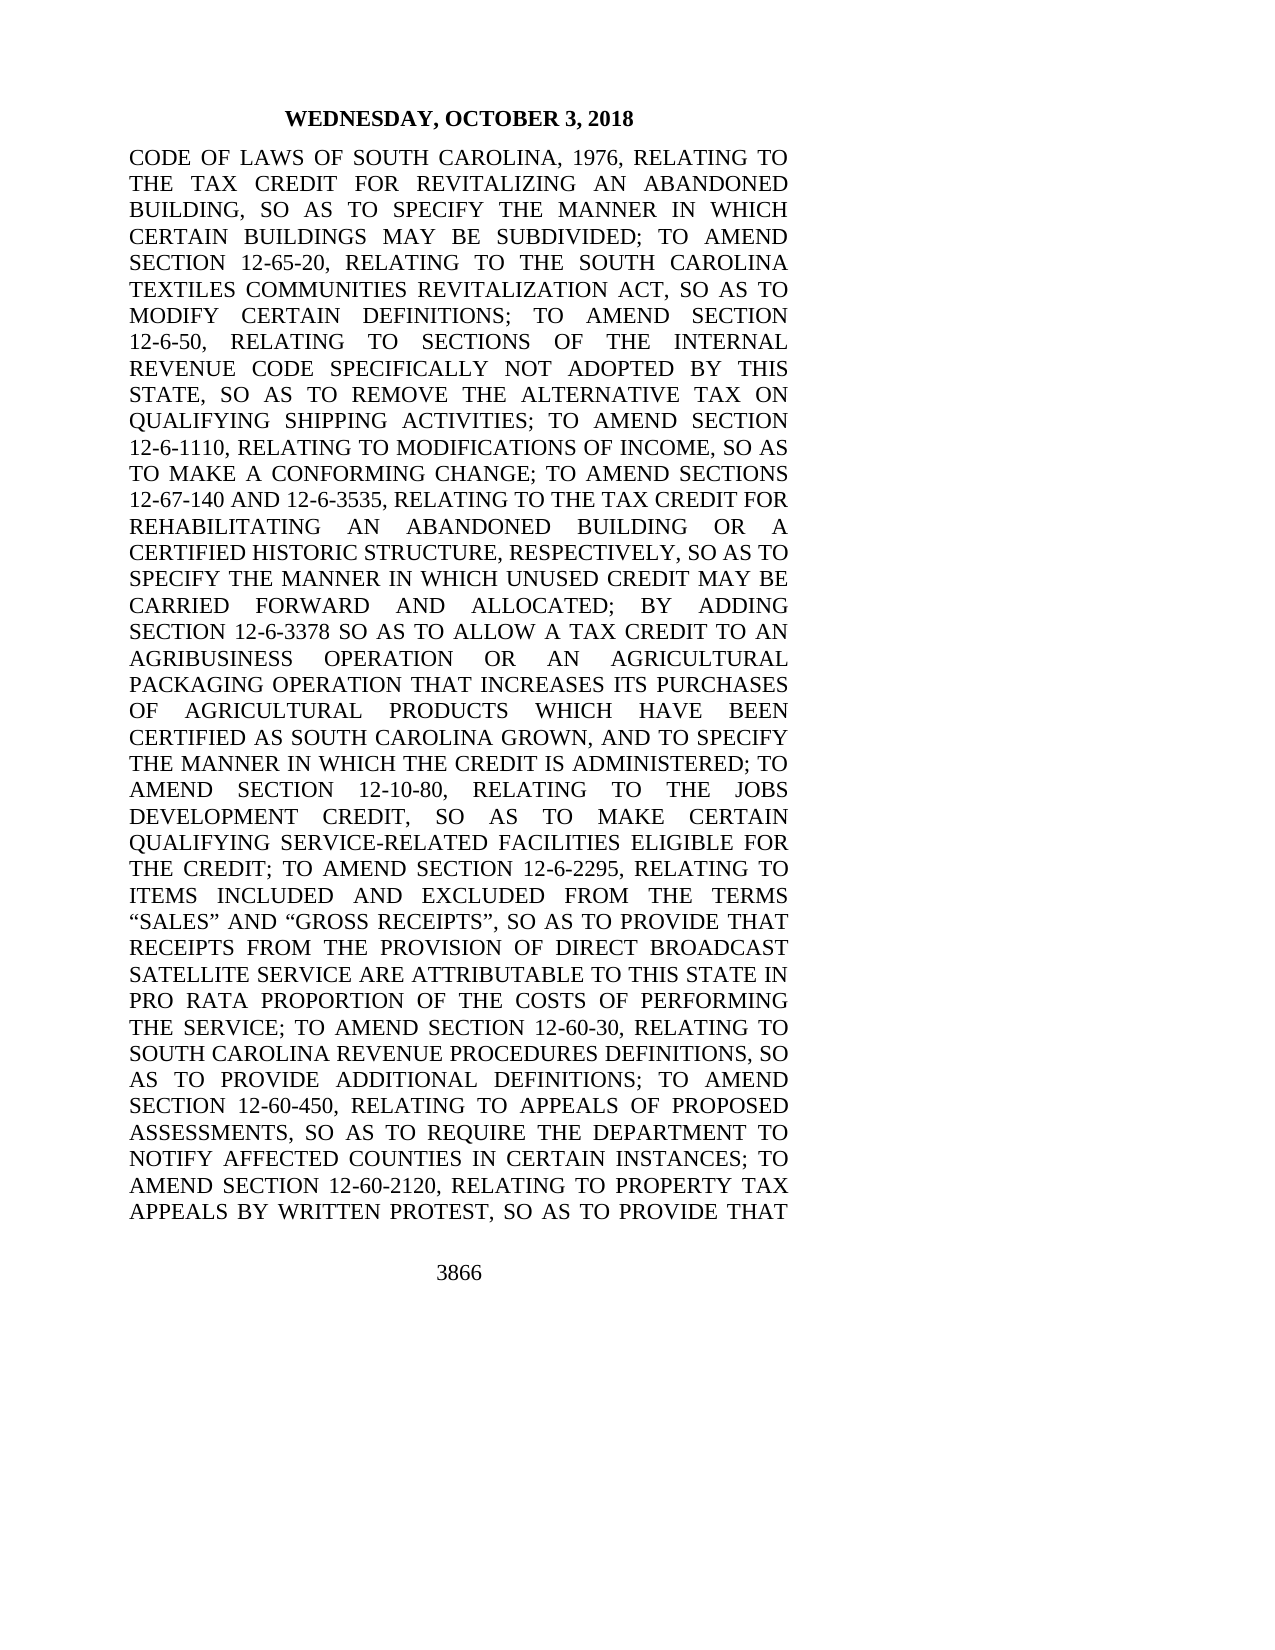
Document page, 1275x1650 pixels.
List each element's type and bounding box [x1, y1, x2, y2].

text [129, 144, 789, 1224]
